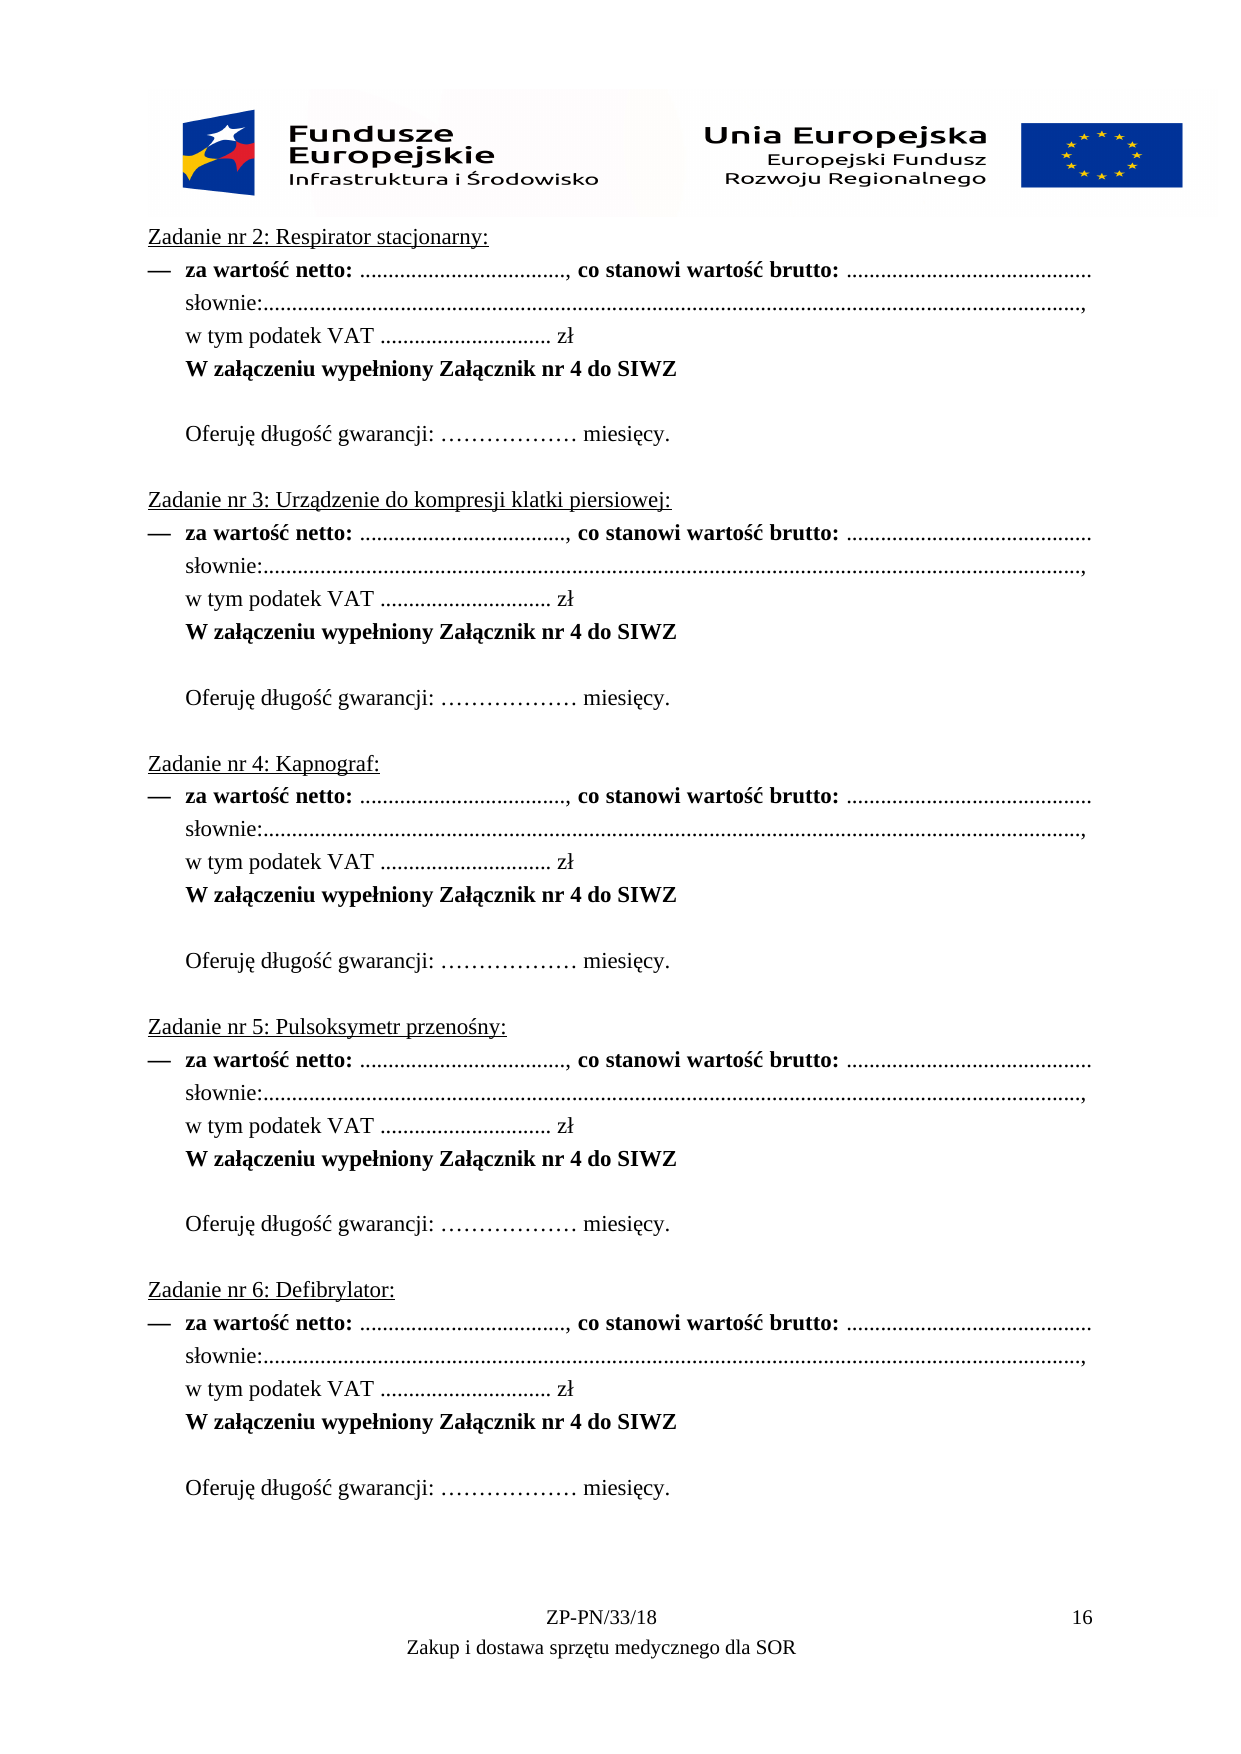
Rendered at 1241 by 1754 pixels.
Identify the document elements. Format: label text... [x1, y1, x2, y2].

list W załączeniu wypełniony Załącznik nr 4 do SIWZ [185, 354, 1092, 381]
list W załączeniu wypełniony Załącznik nr 4 do SIWZ [185, 618, 1092, 644]
picture [147, 89, 1218, 217]
list W załączeniu wypełniony Załącznik nr 4 do SIWZ [185, 1144, 1092, 1171]
text Oferuję długość gwarancji: ……………… miesięcy. [185, 684, 1092, 710]
text Zadanie nr 2: Respirator stacjonarny: [148, 223, 1092, 249]
text Oferuję długość gwarancji: ……………… miesięcy. [185, 1210, 1092, 1237]
list W załączeniu wypełniony Załącznik nr 4 do SIWZ [185, 1408, 1092, 1434]
text Oferuję długość gwarancji: ……………… miesięcy. [185, 947, 1092, 973]
text Zadanie nr 6: Defibrylator: [148, 1276, 1092, 1303]
text Zadanie nr 3: Urządzenie do kompresji klatki piersiowej: [148, 486, 1092, 513]
text Zadanie nr 4: Kapnograf: [148, 749, 1092, 776]
list W załączeniu wypełniony Załącznik nr 4 do SIWZ [185, 881, 1092, 908]
text Oferuję długość gwarancji: ……………… miesięcy. [185, 420, 1092, 447]
text Oferuję długość gwarancji: ……………… miesięcy. [185, 1474, 1092, 1500]
text Zadanie nr 5: Pulsoksymetr przenośny: [148, 1013, 1092, 1039]
